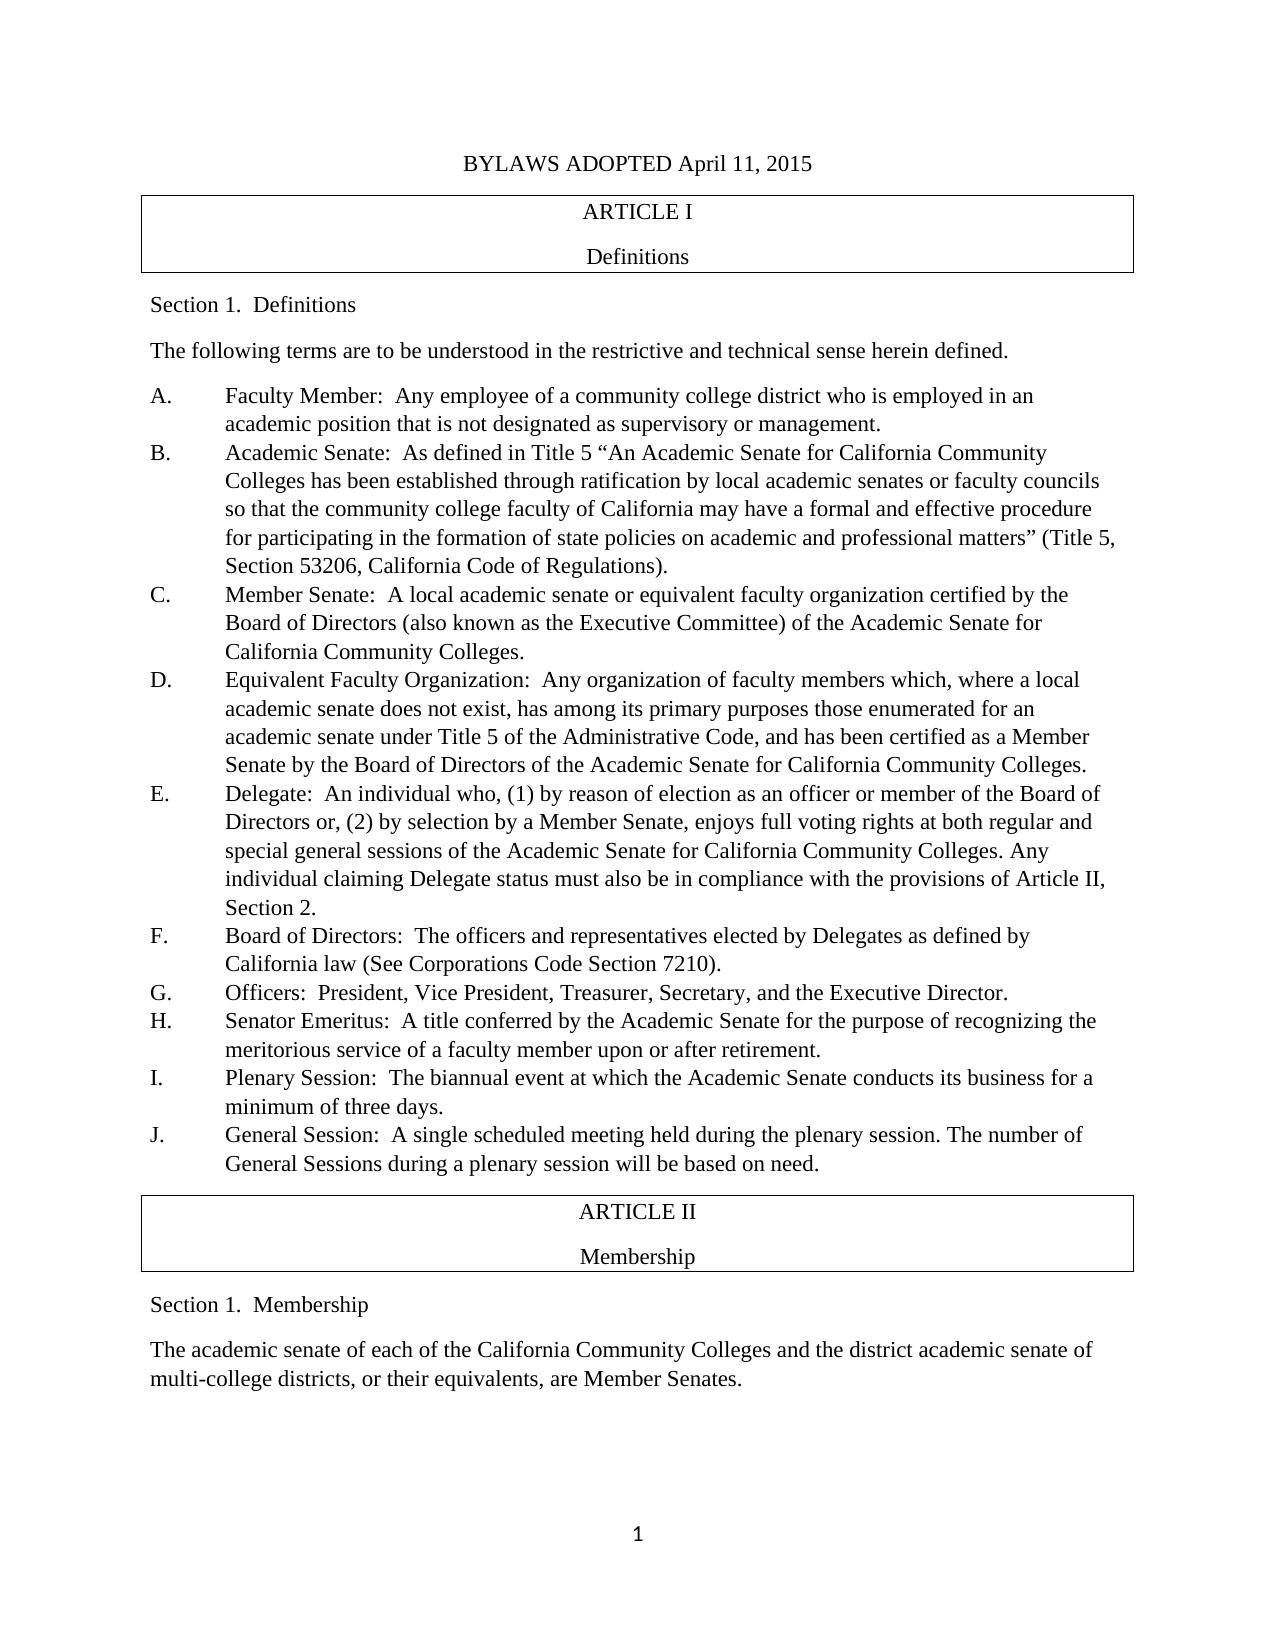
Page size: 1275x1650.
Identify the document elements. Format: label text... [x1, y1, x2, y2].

list Board of Directors: The officers and representatives elected by Delegates as defined by California law (See Corporations Code Section 7210). [150, 922, 1125, 977]
text The academic senate of each of the California Community Colleges and the district academic senate of multi-college districts, or their equivalents, are Member Senates. [150, 1336, 1125, 1391]
text BYLAWS ADOPTED April 11, 2015 [150, 150, 1125, 176]
list General Session: A single scheduled meeting held during the plenary session. The number of General Sessions during a plenary session will be based on need. [150, 1121, 1125, 1176]
list Senator Emeritus: A title conferred by the Academic Senate for the purpose of recognizing the meritorious service of a faculty member upon or after retirement. [150, 1007, 1125, 1062]
text Section 1. Definitions [150, 292, 1125, 318]
text The following terms are to be understood in the restrictive and technical sense herein defined. [150, 337, 1125, 363]
list Plenary Session: The biannual event at which the Academic Senate conducts its business for a minimum of three days. [150, 1064, 1125, 1119]
list Officers: President, Vice President, Treasurer, Secretary, and the Executive Director. [150, 979, 1125, 1005]
text ARTICLE II [142, 1196, 1133, 1224]
list Member Senate: A local academic senate or equivalent faculty organization certified by the Board of Directors (also known as the Executive Committee) of the Academic Senate for California Community Colleges. [150, 581, 1125, 664]
list Equivalent Faculty Organization: Any organization of faculty members which, where a local academic senate does not exist, has among its primary purposes those enumerated for an academic senate under Title 5 of the Administrative Code, and has been certified as a Member Senate by the Board of Directors of the Academic Senate for California Community Colleges. [150, 666, 1125, 778]
list Academic Senate: As defined in Title 5 “An Academic Senate for California Community Colleges has been established through ratification by local academic senates or faculty councils so that the community college faculty of California may have a formal and effective procedure for participating in the formation of state policies on academic and professional matters” (Title 5, Section 53206, California Code of Regulations). [150, 439, 1125, 579]
text Definitions [142, 240, 1133, 272]
list Delegate: An individual who, (1) by reason of election as an officer or member of the Board of Directors or, (2) by selection by a Member Senate, enjoys full voting rights at both regular and special general sessions of the Academic Senate for California Community Colleges. Any individual claiming Delegate status must also be in compliance with the provisions of Article II, Section 2. [150, 780, 1125, 920]
text Membership [142, 1240, 1133, 1271]
text ARTICLE I [142, 196, 1133, 224]
text Section 1. Membership [150, 1291, 1125, 1317]
list Faculty Member: Any employee of a community college district who is employed in an academic position that is not designated as supervisory or management. [150, 382, 1125, 437]
